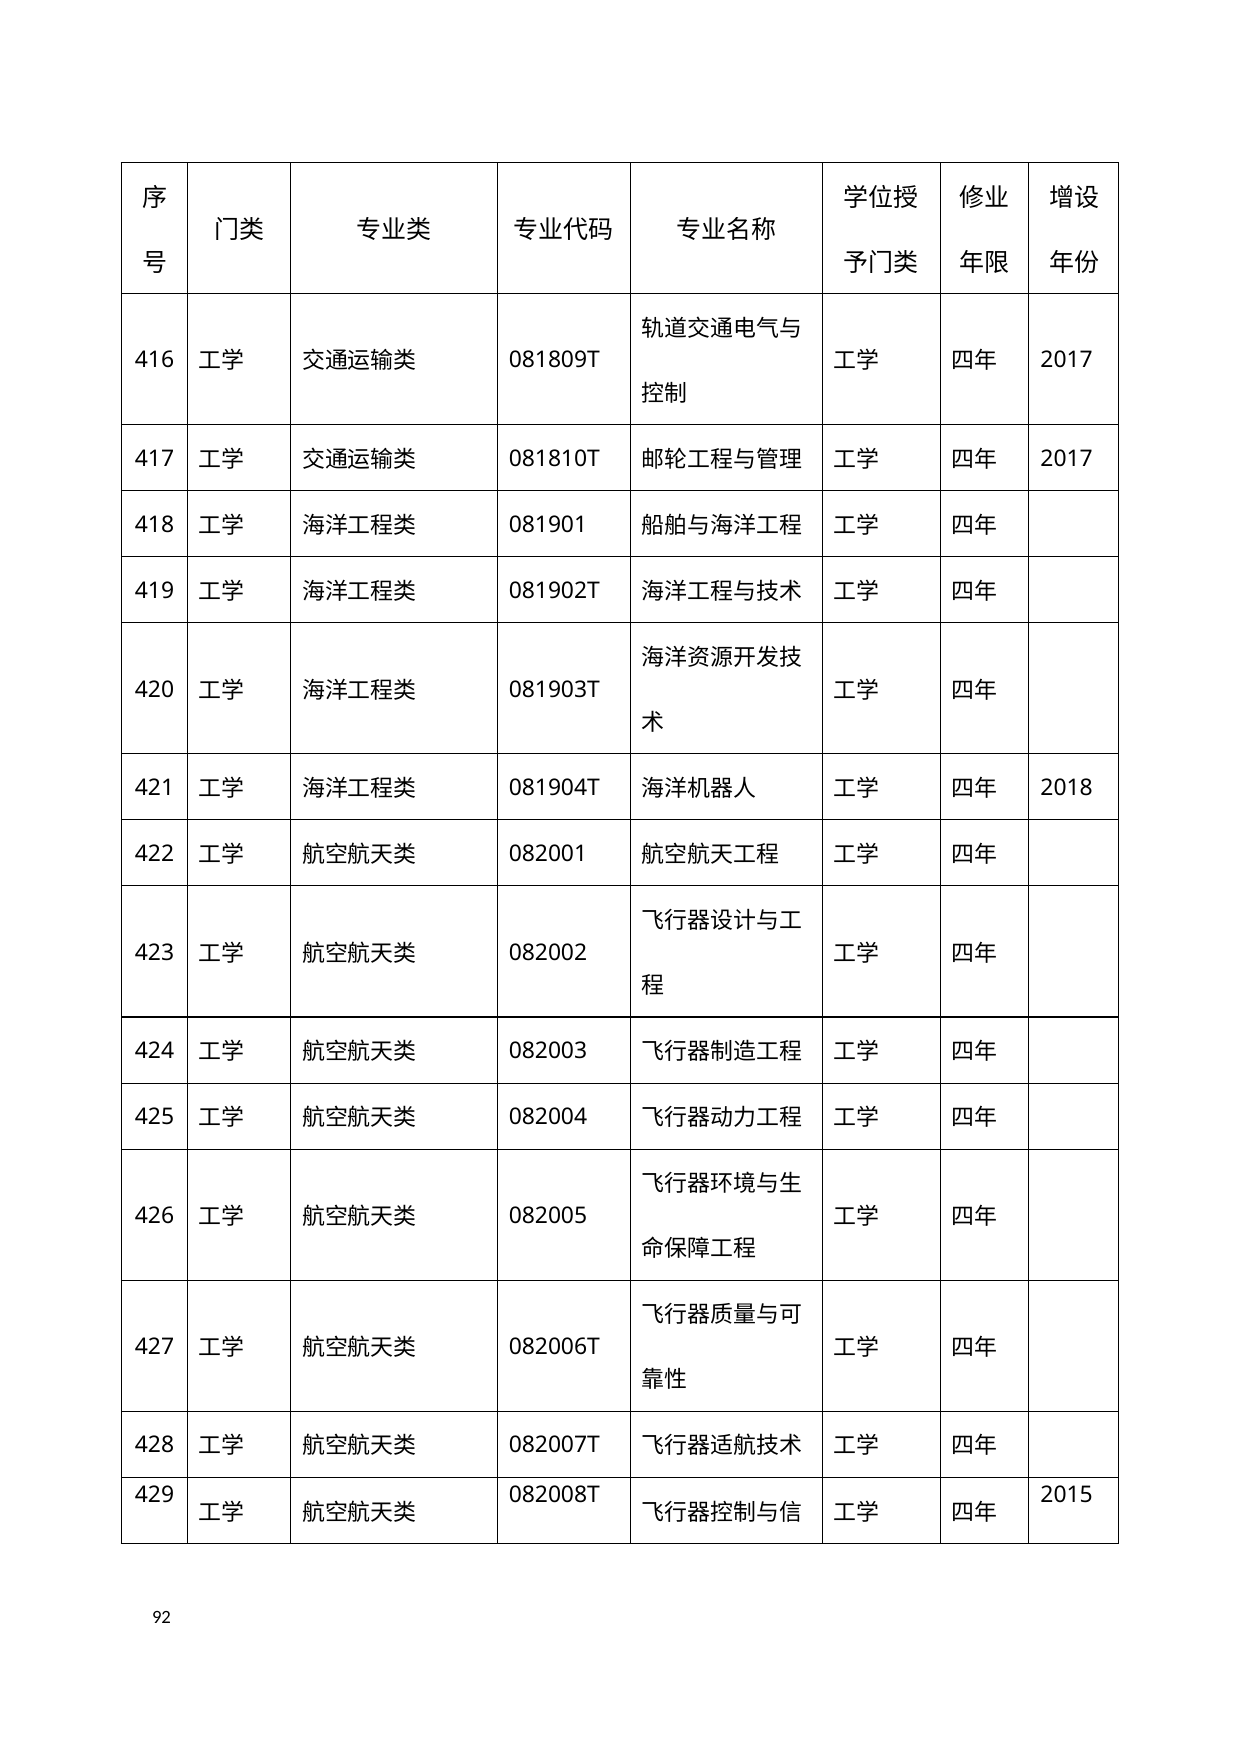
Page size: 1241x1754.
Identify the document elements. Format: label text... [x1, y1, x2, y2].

table_header 学位授予门类 [823, 163, 940, 293]
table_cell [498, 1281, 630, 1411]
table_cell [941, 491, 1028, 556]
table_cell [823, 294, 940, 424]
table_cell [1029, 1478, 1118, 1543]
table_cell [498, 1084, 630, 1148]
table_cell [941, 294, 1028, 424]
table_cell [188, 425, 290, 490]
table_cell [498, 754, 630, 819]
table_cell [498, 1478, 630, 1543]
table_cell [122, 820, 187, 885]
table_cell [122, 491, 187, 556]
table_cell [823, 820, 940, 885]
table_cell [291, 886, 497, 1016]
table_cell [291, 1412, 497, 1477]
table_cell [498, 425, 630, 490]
table_header 修业年限 [941, 163, 1028, 293]
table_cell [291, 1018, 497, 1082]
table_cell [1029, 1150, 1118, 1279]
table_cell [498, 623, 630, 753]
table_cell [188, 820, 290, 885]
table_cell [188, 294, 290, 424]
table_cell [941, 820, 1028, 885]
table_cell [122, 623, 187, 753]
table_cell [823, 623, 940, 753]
table_header 专业类 [291, 163, 497, 293]
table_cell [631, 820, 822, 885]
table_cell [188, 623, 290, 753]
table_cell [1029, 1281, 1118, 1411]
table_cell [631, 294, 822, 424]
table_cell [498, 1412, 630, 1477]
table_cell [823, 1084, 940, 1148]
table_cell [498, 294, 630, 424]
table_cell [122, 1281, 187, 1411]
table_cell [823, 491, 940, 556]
table_header 专业名称 [631, 163, 822, 293]
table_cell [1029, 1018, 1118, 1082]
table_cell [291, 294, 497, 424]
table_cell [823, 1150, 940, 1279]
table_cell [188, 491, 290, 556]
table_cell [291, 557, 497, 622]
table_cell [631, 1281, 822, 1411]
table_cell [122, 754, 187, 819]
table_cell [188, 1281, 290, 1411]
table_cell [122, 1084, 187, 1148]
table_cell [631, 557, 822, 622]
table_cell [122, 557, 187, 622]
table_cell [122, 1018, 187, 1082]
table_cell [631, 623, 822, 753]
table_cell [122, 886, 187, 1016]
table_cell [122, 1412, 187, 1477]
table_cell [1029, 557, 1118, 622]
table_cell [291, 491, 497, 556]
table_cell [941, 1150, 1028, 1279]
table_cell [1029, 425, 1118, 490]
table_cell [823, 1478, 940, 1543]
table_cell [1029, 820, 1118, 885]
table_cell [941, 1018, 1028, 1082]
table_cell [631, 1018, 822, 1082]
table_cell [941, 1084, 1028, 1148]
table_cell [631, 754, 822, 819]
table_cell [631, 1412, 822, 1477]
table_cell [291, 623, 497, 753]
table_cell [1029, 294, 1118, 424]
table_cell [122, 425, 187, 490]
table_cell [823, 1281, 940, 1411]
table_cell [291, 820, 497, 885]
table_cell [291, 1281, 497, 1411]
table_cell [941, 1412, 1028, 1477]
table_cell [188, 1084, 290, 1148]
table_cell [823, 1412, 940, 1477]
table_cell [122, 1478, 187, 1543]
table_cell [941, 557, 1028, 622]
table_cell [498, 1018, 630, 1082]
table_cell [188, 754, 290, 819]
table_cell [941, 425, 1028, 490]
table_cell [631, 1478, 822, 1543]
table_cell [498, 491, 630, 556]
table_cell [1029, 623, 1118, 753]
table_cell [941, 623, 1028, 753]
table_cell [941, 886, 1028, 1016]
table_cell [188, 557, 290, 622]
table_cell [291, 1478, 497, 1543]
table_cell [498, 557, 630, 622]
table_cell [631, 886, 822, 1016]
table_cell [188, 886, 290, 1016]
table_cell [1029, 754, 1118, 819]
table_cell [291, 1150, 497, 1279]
table_header 门类 [188, 163, 290, 293]
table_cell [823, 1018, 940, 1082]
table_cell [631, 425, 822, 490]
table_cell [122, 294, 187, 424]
table_header 专业代码 [498, 163, 630, 293]
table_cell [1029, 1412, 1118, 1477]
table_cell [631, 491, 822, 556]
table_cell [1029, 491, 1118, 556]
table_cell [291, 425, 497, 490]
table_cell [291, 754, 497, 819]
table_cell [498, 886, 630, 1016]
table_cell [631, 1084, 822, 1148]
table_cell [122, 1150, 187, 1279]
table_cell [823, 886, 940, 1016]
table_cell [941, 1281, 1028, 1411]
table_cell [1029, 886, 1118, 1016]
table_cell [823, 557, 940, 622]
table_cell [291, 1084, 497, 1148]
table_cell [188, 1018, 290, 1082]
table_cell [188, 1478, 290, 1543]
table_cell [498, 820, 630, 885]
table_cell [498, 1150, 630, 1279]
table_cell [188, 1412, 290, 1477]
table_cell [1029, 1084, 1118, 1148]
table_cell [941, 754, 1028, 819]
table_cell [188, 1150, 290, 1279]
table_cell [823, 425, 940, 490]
table_header 序号 [122, 163, 187, 293]
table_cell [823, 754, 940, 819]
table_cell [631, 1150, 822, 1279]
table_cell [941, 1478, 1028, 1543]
table_header 增设年份 [1029, 163, 1118, 293]
